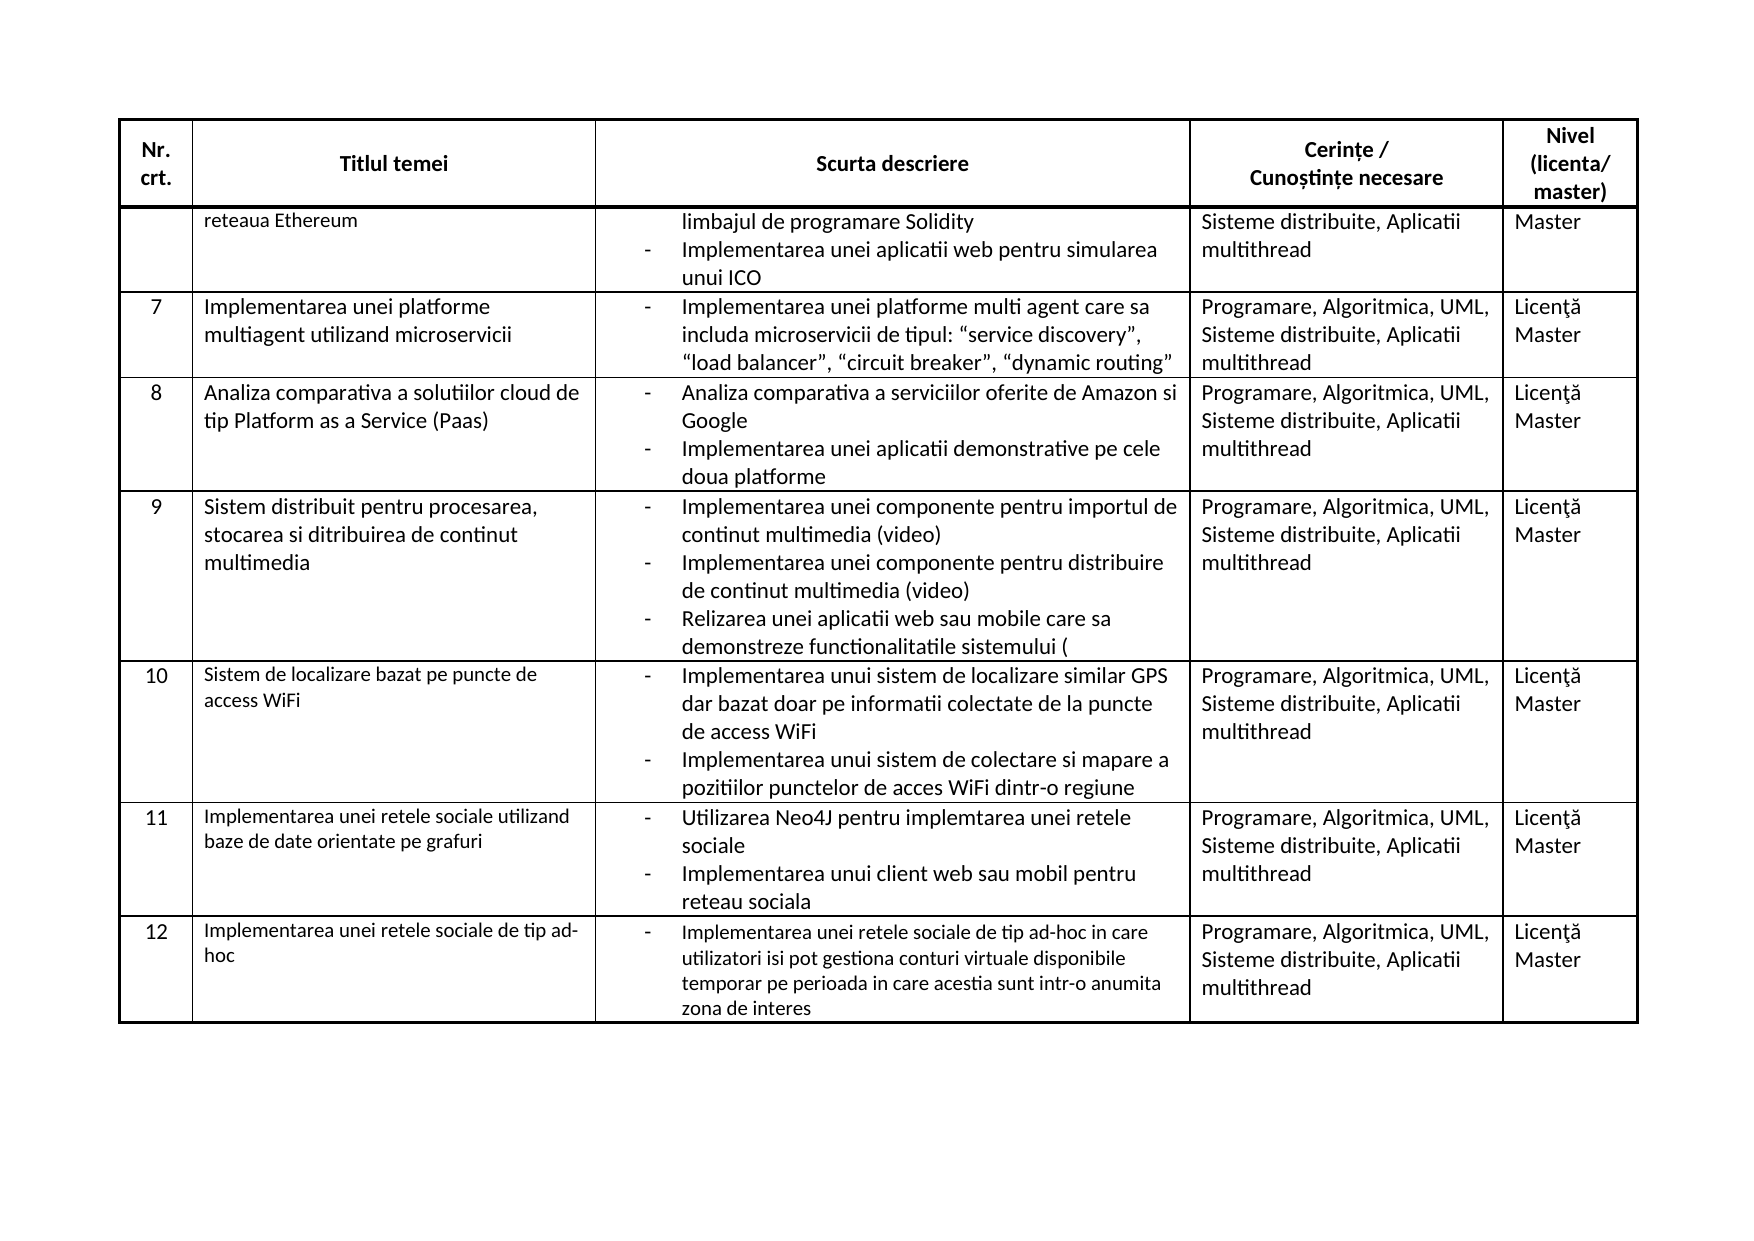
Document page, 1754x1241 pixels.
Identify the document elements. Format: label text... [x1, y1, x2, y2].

table_cell Programare, Algoritmica, UML, Sisteme distribuite, Aplicatii multithread [1191, 917, 1502, 1021]
table_cell Utilizarea Neo4J pentru implemtarea unei retele sociale Implementarea unui client web sau mobil pentru reteau sociala [596, 803, 1189, 915]
table_cell Licenţă Master [1504, 293, 1636, 377]
table_cell 11 [121, 803, 192, 915]
table_cell 9 [121, 492, 192, 660]
table_cell Licenţă Master [1504, 803, 1636, 915]
table_cell Licenţă Master [1504, 209, 1636, 291]
table_cell Licenţă Master [1504, 662, 1636, 802]
table_cell Licenţă Master [1504, 378, 1636, 490]
table_cell 8 [121, 378, 192, 490]
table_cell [1191, 209, 1502, 291]
table_cell Analiza comparativa a solutiilor cloud de tip Platform as a Service (Paas) [193, 378, 595, 490]
table_cell 12 [121, 917, 192, 1021]
table_cell Programare, Algoritmica, UML, Sisteme distribuite, Aplicatii multithread [1191, 378, 1502, 490]
table_cell Implementarea unei retele sociale de tip ad-hoc [193, 917, 595, 1021]
table_cell 6 [121, 209, 192, 291]
table_cell Implementarea unei retele sociale de tip ad-hoc in care utilizatori isi pot gestiona conturi virtuale disponibile temporar pe perioada in care acestia sunt intr-o anumita zona de interes [596, 917, 1189, 1021]
table_cell Implementarea unei retele sociale utilizand baze de date orientate pe grafuri [193, 803, 595, 915]
table_header Nivel (licenta/ master) [1504, 121, 1636, 205]
table_cell Sistem de localizare bazat pe puncte de access WiFi [193, 662, 595, 802]
table_cell Programare, Algoritmica, UML, Sisteme distribuite, Aplicatii multithread [1191, 662, 1502, 802]
table_cell Implementarea unei componente pentru importul de continut multimedia (video) Implementarea unei componente pentru distribuire de continut multimedia (video) Relizarea unei aplicatii web sau mobile care sa demonstreze functionalitatile sistemului ( [596, 492, 1189, 660]
table_cell Sistem distribuit pentru procesarea, stocarea si ditribuirea de continut multimedia [193, 492, 595, 660]
table_cell 10 [121, 662, 192, 802]
table_cell 7 [121, 293, 192, 377]
table_header Cerințe / Cunoștințe necesare [1191, 121, 1502, 205]
table_header Scurta descriere [596, 121, 1189, 205]
table_cell Implementarea unei platforme multiagent utilizand microservicii [193, 293, 595, 377]
table_cell Programare, Algoritmica, UML, Sisteme distribuite, Aplicatii multithread [1191, 492, 1502, 660]
table_cell Licenţă Master [1504, 917, 1636, 1021]
table_header Titlul temei [193, 121, 595, 205]
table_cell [596, 209, 1189, 291]
table_cell Implementarea unui sistem de localizare similar GPS dar bazat doar pe informatii colectate de la puncte de access WiFi Implementarea unui sistem de colectare si mapare a pozitiilor punctelor de acces WiFi dintr-o regiune [596, 662, 1189, 802]
table_cell Analiza comparativa a serviciilor oferite de Amazon si Google Implementarea unei aplicatii demonstrative pe cele doua platforme [596, 378, 1189, 490]
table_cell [193, 209, 595, 291]
table_cell Programare, Algoritmica, UML, Sisteme distribuite, Aplicatii multithread [1191, 803, 1502, 915]
table_cell Licenţă Master [1504, 492, 1636, 660]
table_cell Programare, Algoritmica, UML, Sisteme distribuite, Aplicatii multithread [1191, 293, 1502, 377]
table_header Nr. crt. [121, 121, 192, 205]
table_cell Implementarea unei platforme multi agent care sa includa microservicii de tipul: “service discovery”, “load balancer”, “circuit breaker”, “dynamic routing” [596, 293, 1189, 377]
